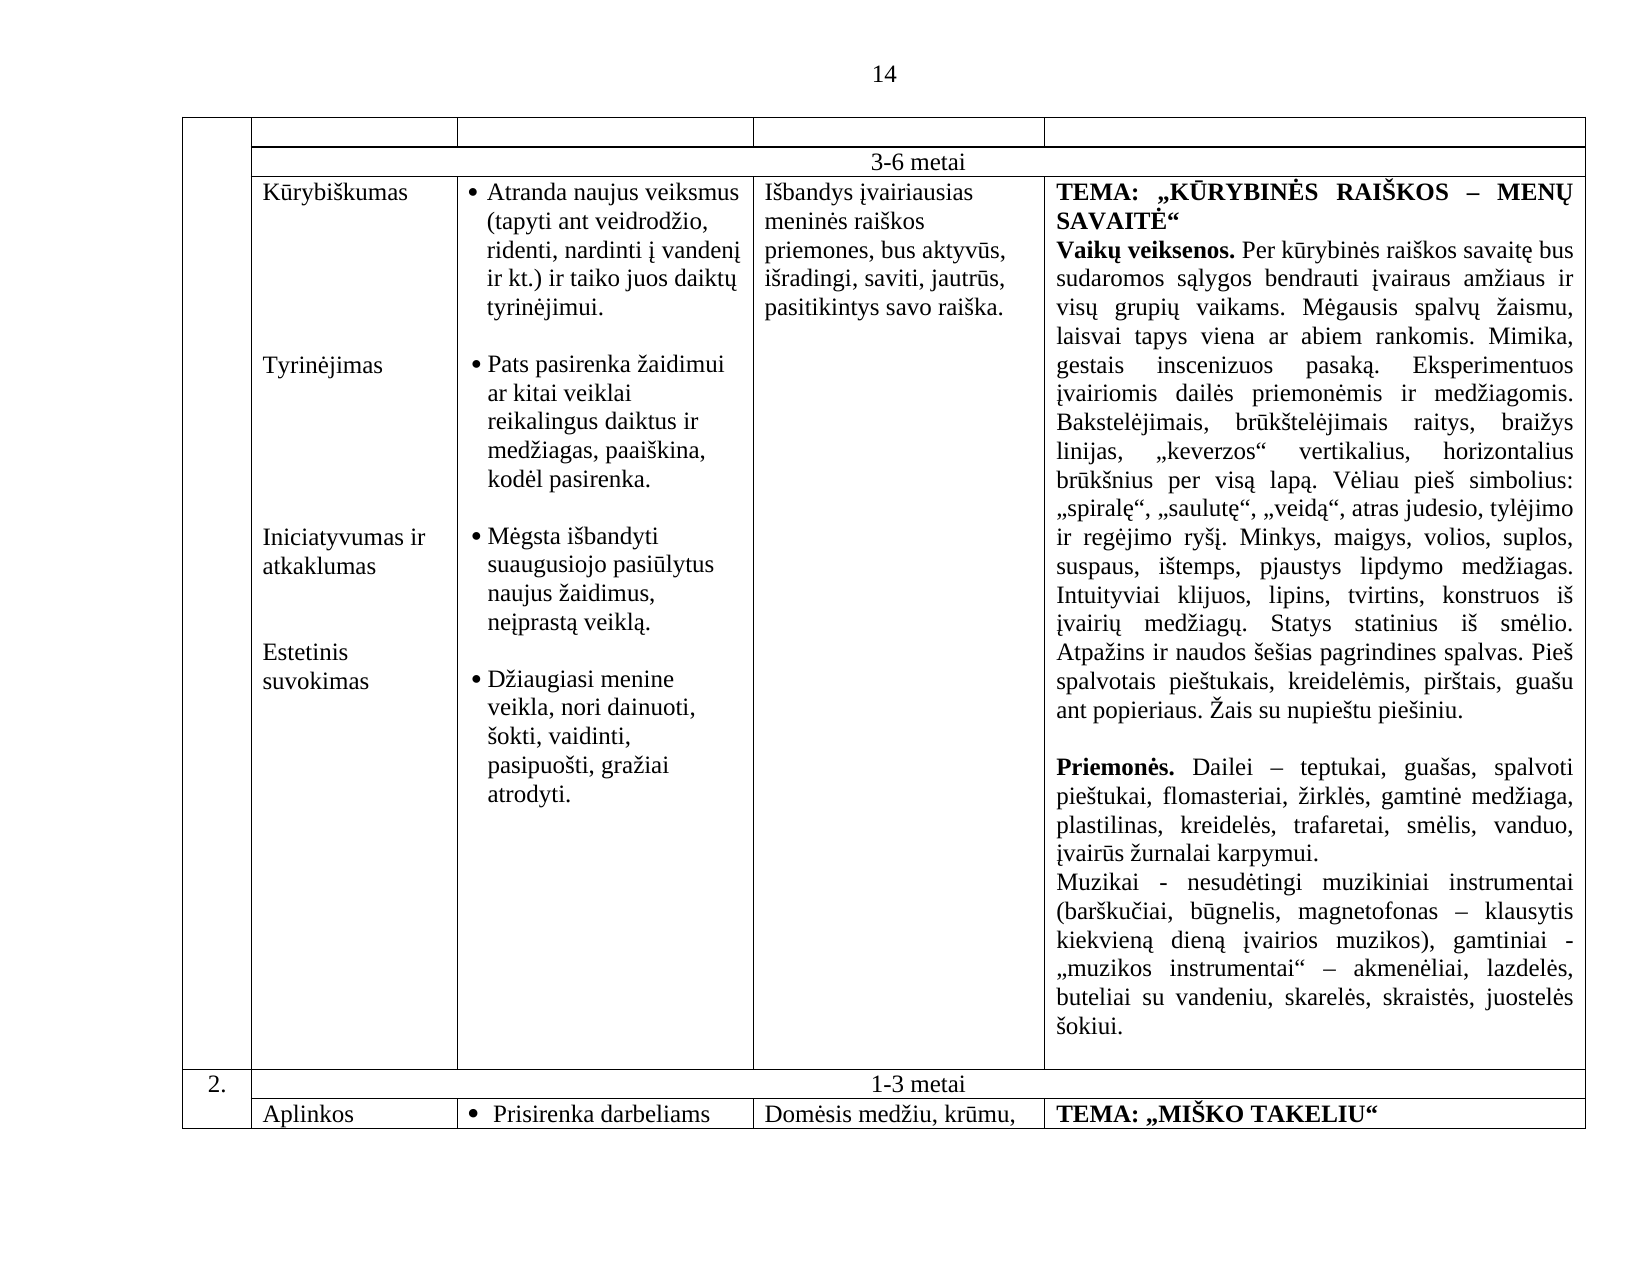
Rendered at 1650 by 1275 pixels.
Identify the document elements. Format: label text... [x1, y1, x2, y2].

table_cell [754, 118, 1044, 146]
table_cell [458, 1099, 753, 1128]
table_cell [1045, 118, 1585, 146]
table_cell 3-6 metai [252, 148, 1585, 176]
table_cell Atranda naujus veiksmus (tapyti ant veidrodžio, ridenti, nardinti į vandenį ir kt.) ir taiko juos daiktų tyrinėjimui. Pats pasirenka žaidimui ar kitai veiklai reikalingus daiktus ir medžiagas, paaiškina, kodėl pasirenka. Mėgsta išbandyti suaugusiojo pasiūlytus naujus žaidimus, neįprastą veiklą. Džiaugiasi menine veikla, nori dainuoti, šokti, vaidinti, pasipuošti, gražiai atrodyti. [458, 177, 753, 1068]
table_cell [754, 1099, 1044, 1128]
table_cell TEMA: „KŪRYBINĖS RAIŠKOS – MENŲ SAVAITĖ“ Vaikų veiksenos. Per kūrybinės raiškos savaitę bus sudaromos sąlygos bendrauti įvairaus amžiaus ir visų grupių vaikams. Mėgausis spalvų žaismu, laisvai tapys viena ar abiem rankomis. Mimika, gestais inscenizuos pasaką. Eksperimentuos įvairiomis dailės priemonėmis ir medžiagomis. Bakstelėjimais, brūkštelėjimais raitys, braižys linijas, „keverzos“ vertikalius, horizontalius brūkšnius per visą lapą. Vėliau pieš simbolius: „spiralę“, „saulutę“, „veidą“, atras judesio, tylėjimo ir regėjimo ryšį. Minkys, maigys, volios, suplos, suspaus, ištemps, pjaustys lipdymo medžiagas. Intuityviai klijuos, lipins, tvirtins, konstruos iš įvairių medžiagų. Statys statinius iš smėlio. Atpažins ir naudos šešias pagrindines spalvas. Pieš spalvotais pieštukais, kreidelėmis, pirštais, guašu ant popieriaus. Žais su nupieštu piešiniu. Priemonės. Dailei – teptukai, guašas, spalvoti pieštukai, flomasteriai, žirklės, gamtinė medžiaga, plastilinas, kreidelės, trafaretai, smėlis, vanduo, įvairūs žurnalai karpymui. Muzikai - nesudėtingi muzikiniai instrumentai (barškučiai, būgnelis, magnetofonas – klausytis kiekvieną dieną įvairios muzikos), gamtiniai - „muzikos instrumentai“ – akmenėliai, lazdelės, buteliai su vandeniu, skarelės, skraistės, juostelės šokiui. [1045, 177, 1585, 1068]
table_cell 2. [183, 1070, 251, 1128]
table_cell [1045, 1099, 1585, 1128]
table_cell Išbandys įvairiausias meninės raiškos priemones, bus aktyvūs, išradingi, saviti, jautrūs, pasitikintys savo raiška. [754, 177, 1044, 1068]
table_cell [252, 118, 457, 146]
table_cell Kūrybiškumas Tyrinėjimas Iniciatyvumas ir atkaklumas Estetinis suvokimas [252, 177, 457, 1068]
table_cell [252, 1099, 457, 1128]
table_cell 1-3 metai [252, 1070, 1585, 1098]
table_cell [458, 118, 753, 146]
